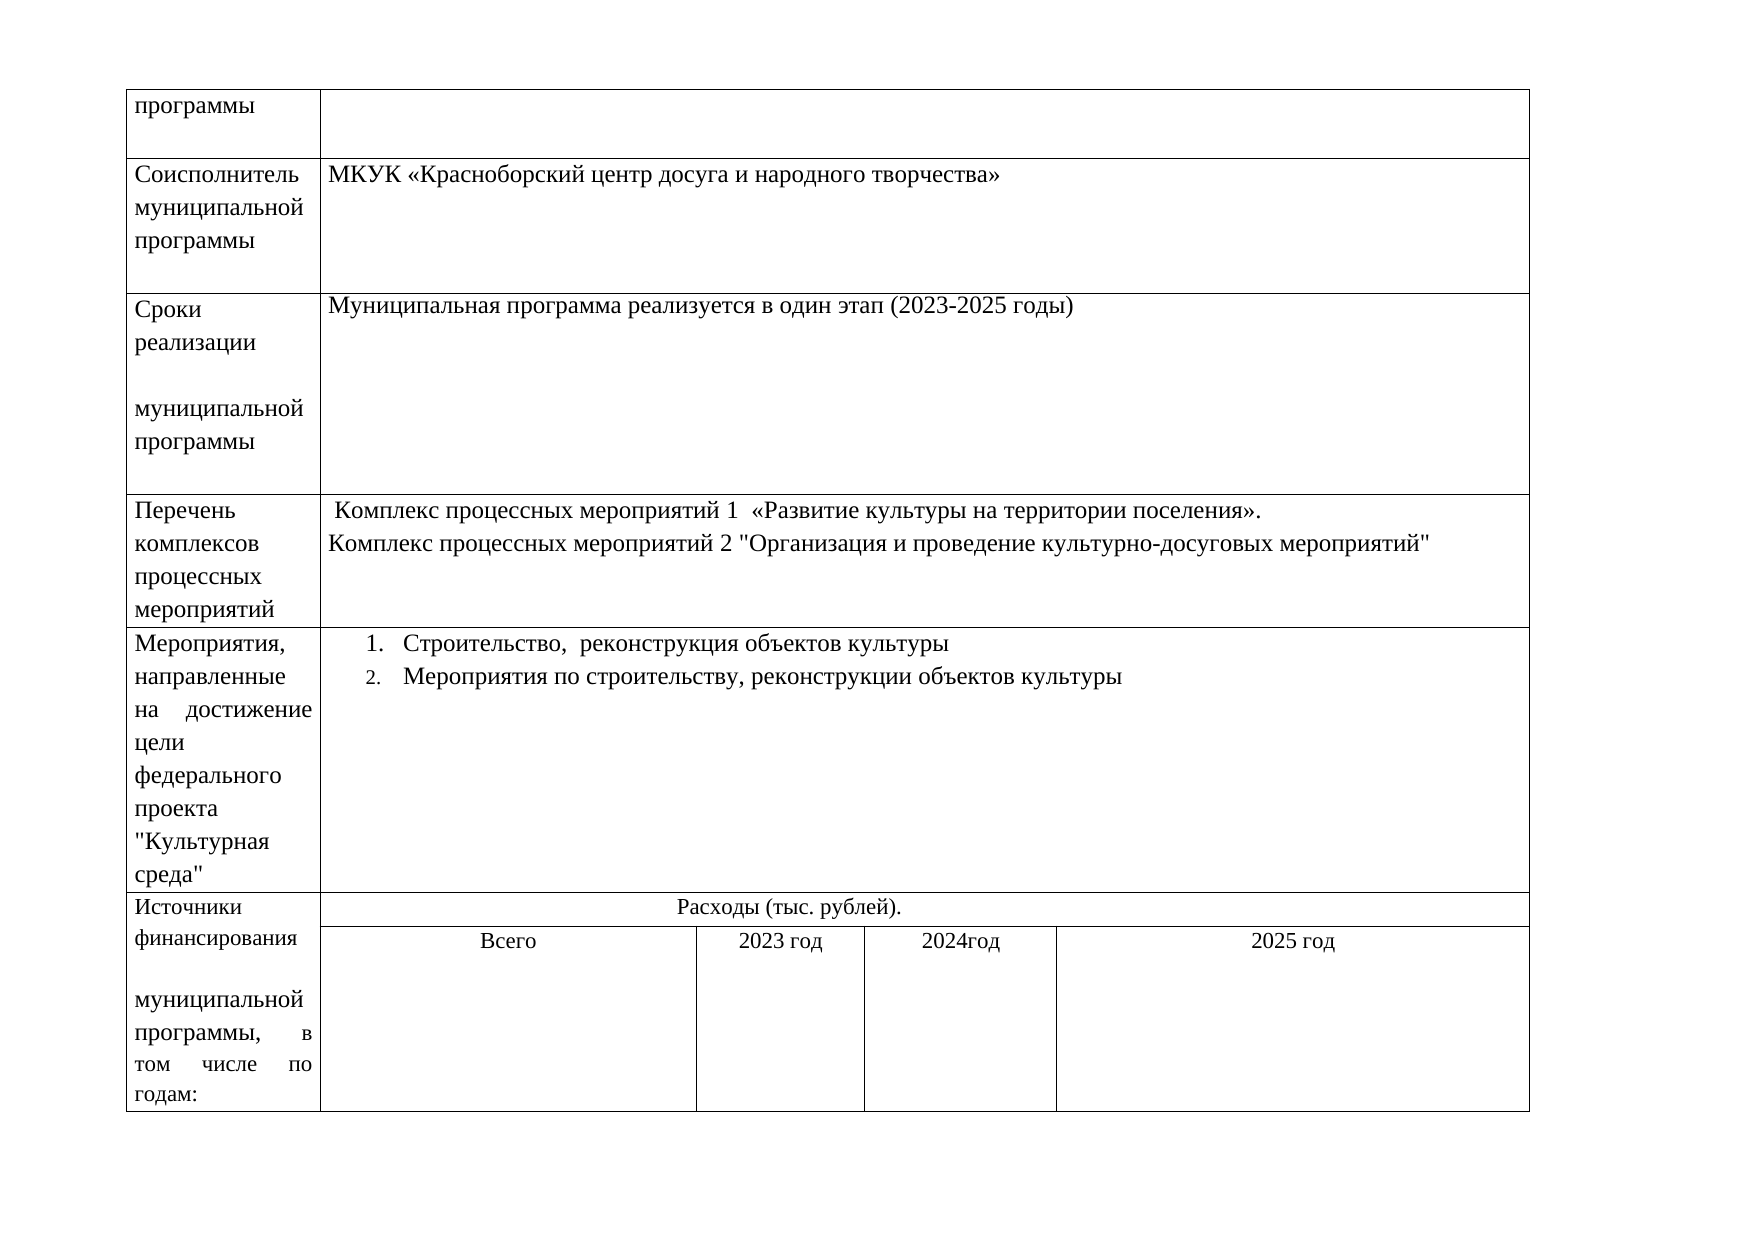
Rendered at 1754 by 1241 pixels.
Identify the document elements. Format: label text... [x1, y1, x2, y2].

table_cell 2023 год [697, 927, 864, 1111]
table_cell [127, 90, 320, 158]
table_cell Сроки реализации муниципальной программы [127, 294, 320, 494]
table_cell Соисполнитель муниципальной программы [127, 159, 320, 293]
table_cell 2025 год [1057, 927, 1529, 1111]
table_cell Мероприятия, направленные на достижение цели федерального проекта "Культурная среда" [127, 628, 320, 892]
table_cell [321, 90, 1529, 158]
table_cell 2024год [865, 927, 1056, 1111]
table_cell Комплекс процессных мероприятий 1 «Развитие культуры на территории поселения». Комплекс процессных мероприятий 2 "Организация и проведение культурно-досуговых мероприятий" [321, 495, 1529, 627]
table_cell Перечень комплексов процессных мероприятий [127, 495, 320, 627]
table_cell Строительство, реконструкция объектов культуры Мероприятия по строительству, реконструкции объектов культуры [321, 628, 1529, 892]
table_cell Муниципальная программа реализуется в один этап (2023-2025 годы) [321, 294, 1529, 494]
table_cell Расходы (тыс. рублей). [321, 893, 1529, 926]
table_cell Всего [321, 927, 696, 1111]
table_cell Источники финансирования муниципальной программы, в том числе по годам: [127, 893, 320, 1111]
table_cell МКУК «Красноборский центр досуга и народного творчества» [321, 159, 1529, 293]
